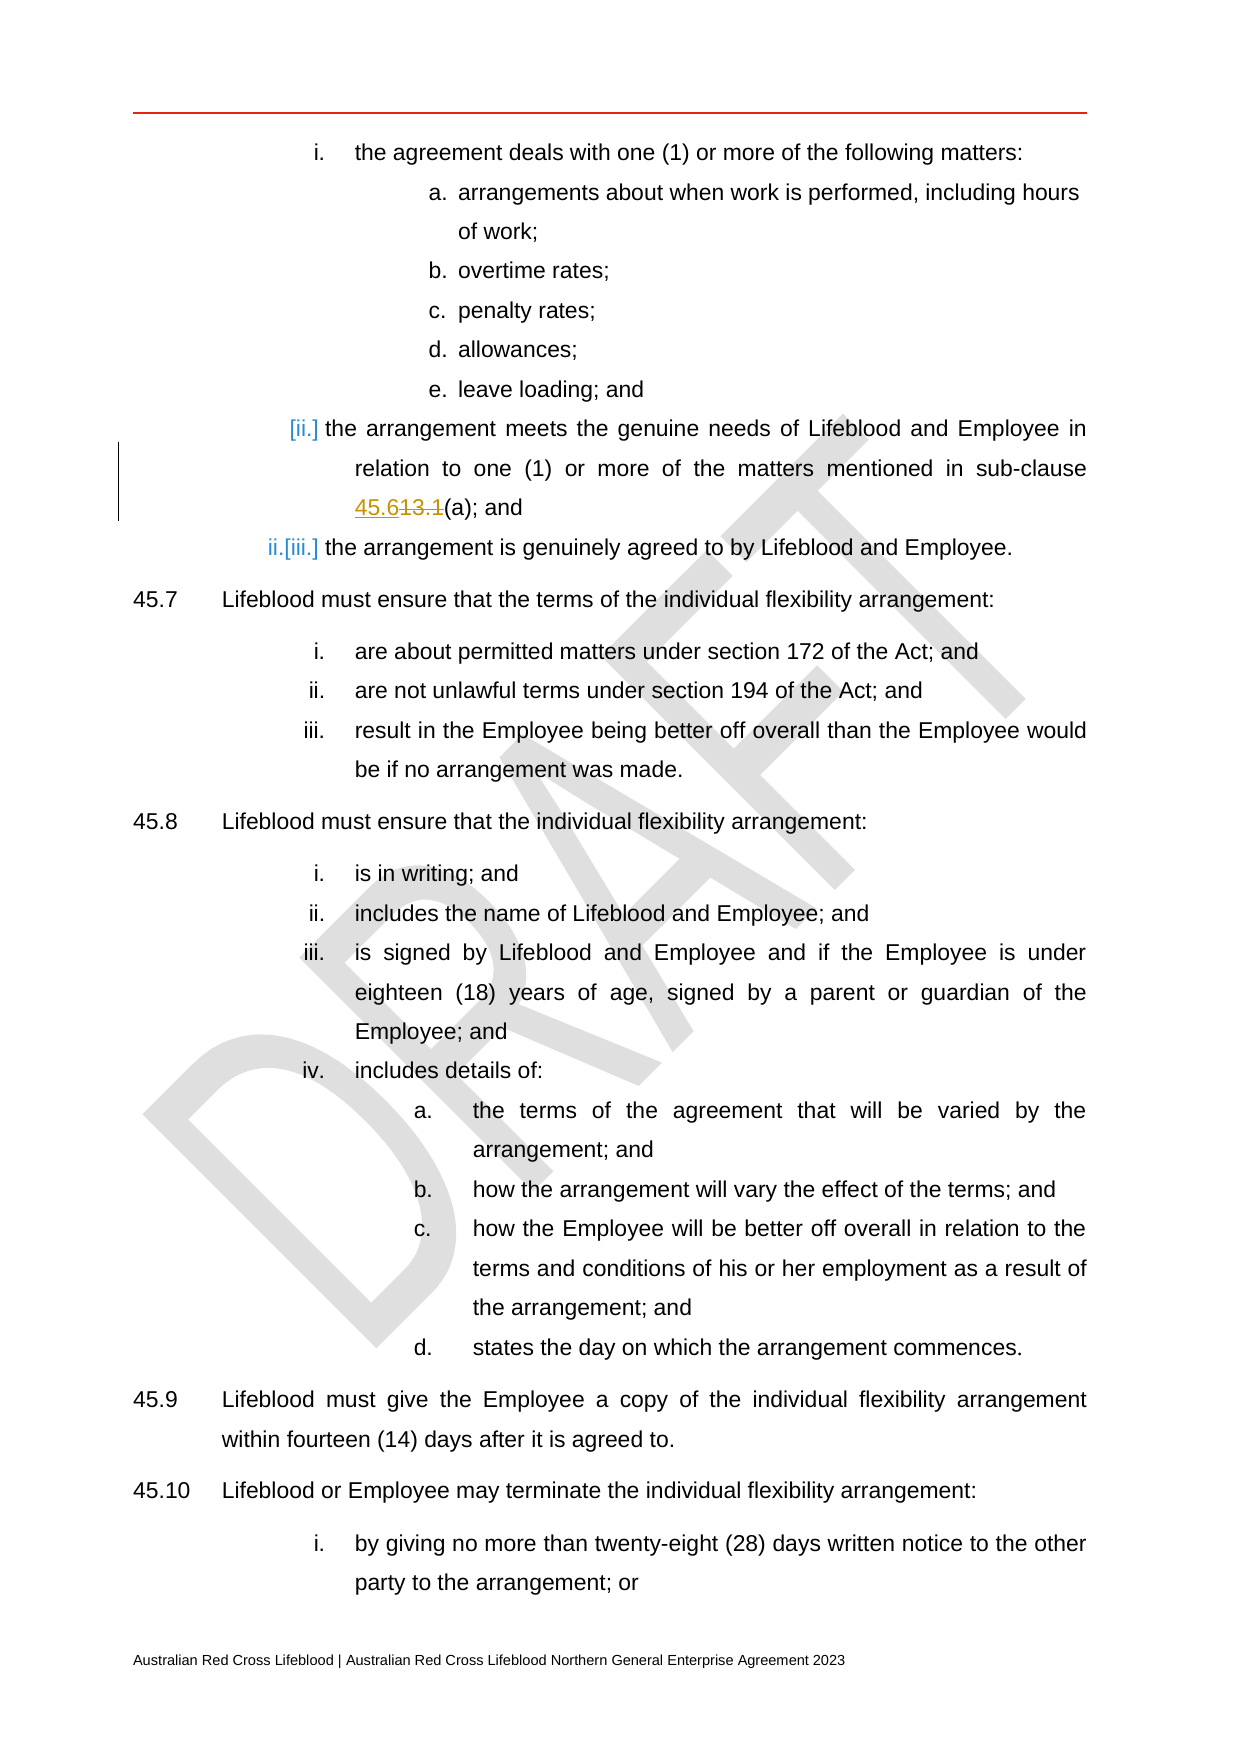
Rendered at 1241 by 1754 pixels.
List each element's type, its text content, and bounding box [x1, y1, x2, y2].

text 45.7 Lifeblood must ensure that the terms of the individual flexibility arrangement: [133, 586, 1087, 612]
list states the day on which the arrangement commences. [413, 1334, 1087, 1360]
list is in writing; and [325, 860, 1087, 886]
list allowances; [428, 336, 1087, 363]
list arrangements about when work is performed, including hours of work; [428, 178, 1087, 244]
list is signed by Lifeblood and Employee and if the Employee is under eighteen (18) years of age, signed by a parent or guardian of the Employee; and [325, 939, 1087, 1044]
text 45.8 Lifeblood must ensure that the individual flexibility arrangement: [133, 808, 1087, 834]
list the arrangement meets the genuine needs of Lifeblood and Employee in relation to one (1) or more of the matters mentioned in sub-clause (a); and [325, 415, 1087, 521]
list the arrangement is genuinely agreed to by Lifeblood and Employee. [325, 534, 1087, 560]
list how the arrangement will vary the effect of the terms; and [413, 1176, 1087, 1202]
text 45.9 Lifeblood must give the Employee a copy of the individual flexibility arrangement within fourteen (14) days after it is agreed to. [133, 1386, 1087, 1452]
list the agreement deals with one (1) or more of the following matters: [325, 139, 1087, 165]
list are about permitted matters under section 172 of the Act; and [325, 638, 1087, 664]
text 45.10 Lifeblood or Employee may terminate the individual flexibility arrangement: [133, 1477, 1087, 1504]
list are not unlawful terms under section 194 of the Act; and [325, 677, 1087, 703]
list how the Employee will be better off overall in relation to the terms and conditions of his or her employment as a result of the arrangement; and [413, 1215, 1087, 1321]
list penalty rates; [428, 297, 1087, 323]
list the terms of the agreement that will be varied by the arrangement; and [413, 1097, 1087, 1163]
list by giving no more than twenty-eight (28) days written notice to the other party to the arrangement; or [325, 1529, 1087, 1595]
list result in the Employee being better off overall than the Employee would be if no arrangement was made. [325, 717, 1087, 782]
list leave loading; and [428, 376, 1087, 402]
list includes details of: [325, 1057, 1087, 1084]
list overtime rates; [428, 257, 1087, 284]
list includes the name of Lifeblood and Employee; and [325, 899, 1087, 926]
